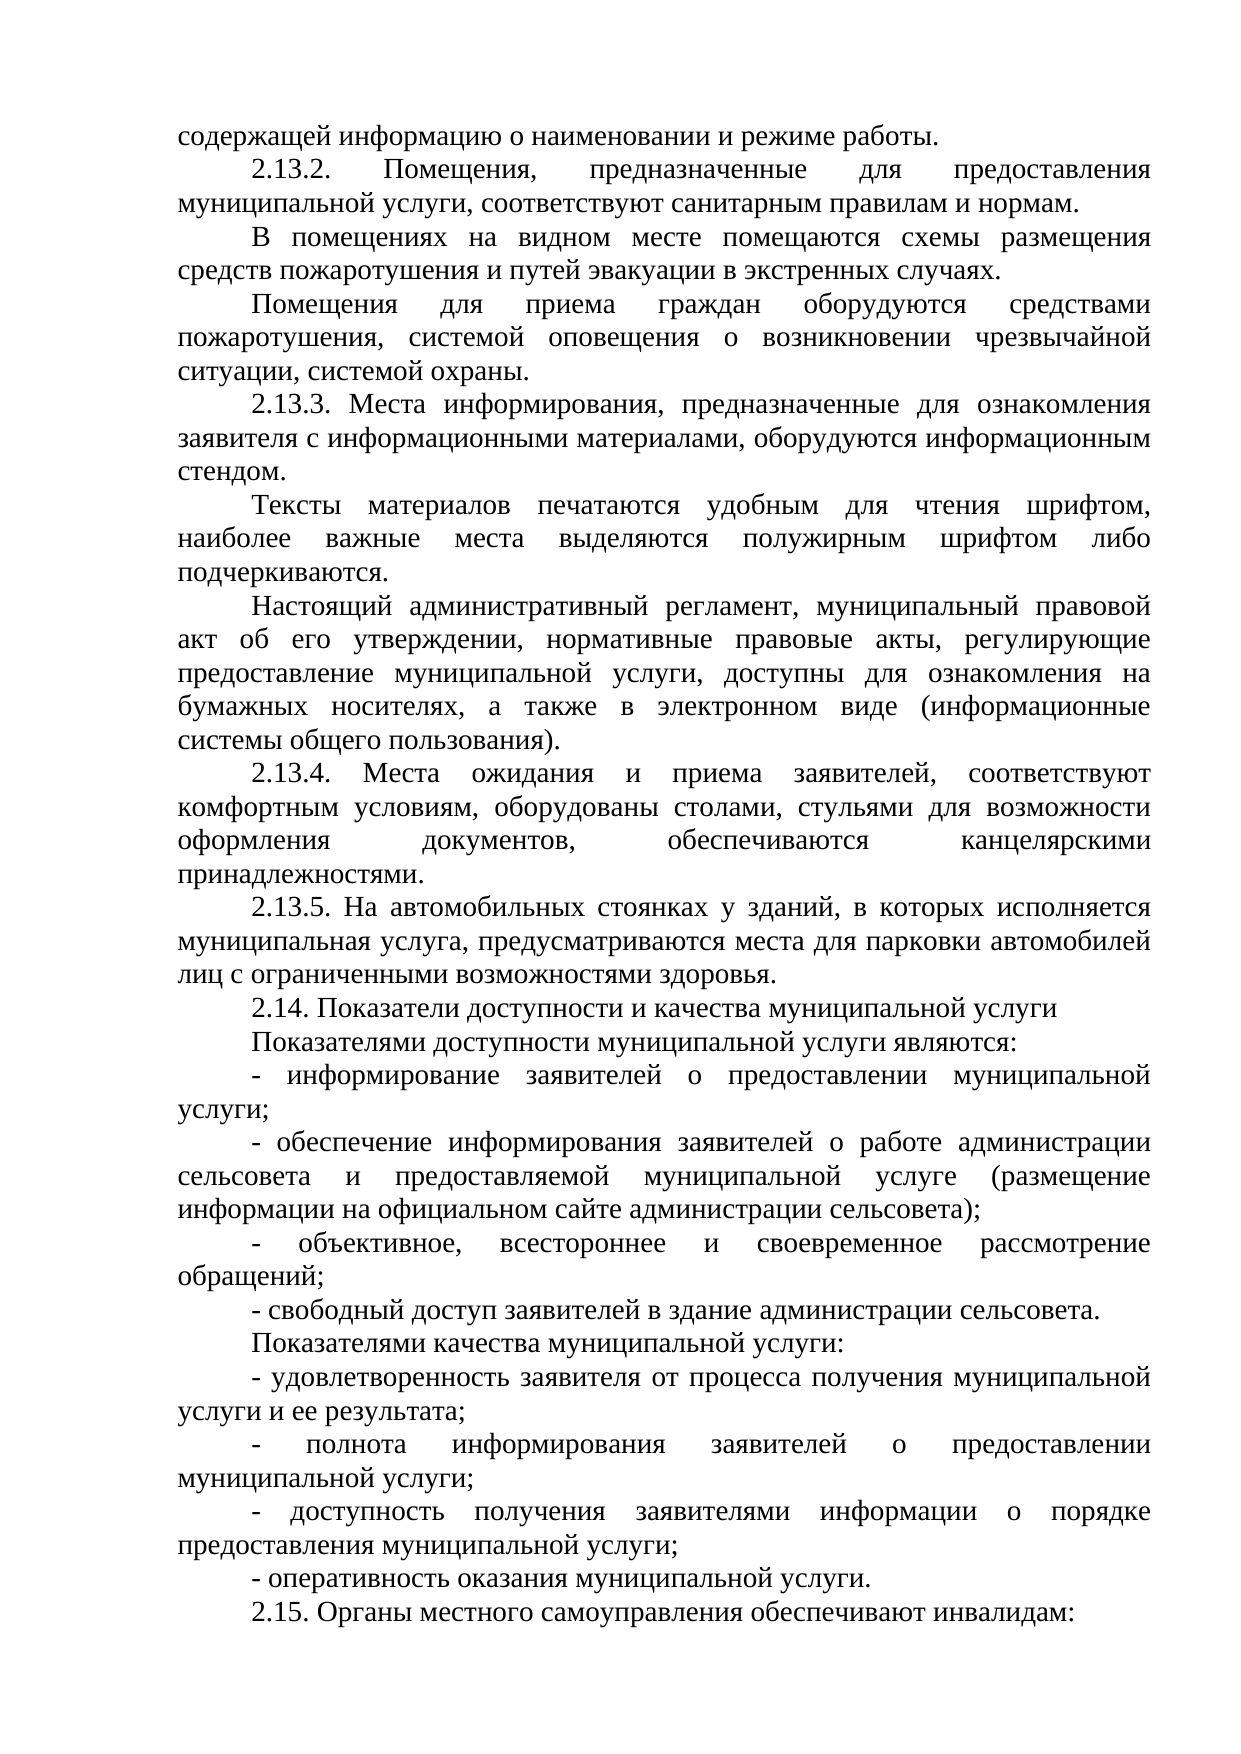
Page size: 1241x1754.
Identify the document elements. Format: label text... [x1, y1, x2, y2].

text Показателями доступности муниципальной услуги являются: [177, 1024, 1152, 1057]
text Настоящий административный регламент, муниципальный правовой акт об его утверждении, нормативные правовые акты, регулирующие предоставление муниципальной услуги, доступны для ознакомления на бумажных носителях, а также в электронном виде (информационные системы общего пользования). [177, 588, 1152, 755]
text - объективное, всестороннее и своевременное рассмотрение обращений; [177, 1225, 1152, 1292]
text - оперативность оказания муниципальной услуги. [177, 1560, 1152, 1594]
text В помещениях на видном месте помещаются схемы размещения средств пожаротушения и путей эвакуации в экстренных случаях. [177, 219, 1152, 286]
text - информирование заявителей о предоставлении муниципальной услуги; [177, 1057, 1152, 1124]
text - удовлетворенность заявителя от процесса получения муниципальной услуги и ее результата; [177, 1359, 1152, 1426]
text 2.14. Показатели доступности и качества муниципальной услуги [177, 990, 1152, 1024]
text 2.13.2. Помещения, предназначенные для предоставления муниципальной услуги, соответствуют санитарным правилам и нормам. [177, 152, 1152, 219]
text Показателями качества муниципальной услуги: [177, 1326, 1152, 1359]
text - полнота информирования заявителей о предоставлении муниципальной услуги; [177, 1426, 1152, 1493]
text Тексты материалов печатаются удобным для чтения шрифтом, наиболее важные места выделяются полужирным шрифтом либо подчеркиваются. [177, 487, 1152, 588]
text 2.13.4. Места ожидания и приема заявителей, соответствуют комфортным условиям, оборудованы столами, стульями для возможности оформления документов, обеспечиваются канцелярскими принадлежностями. [177, 755, 1152, 889]
text 2.15. Органы местного самоуправления обеспечивают инвалидам: [177, 1594, 1152, 1627]
text 2.13.5. На автомобильных стоянках у зданий, в которых исполняется муниципальная услуга, предусматриваются места для парковки автомобилей лиц с ограниченными возможностями здоровья. [177, 889, 1152, 990]
text - свободный доступ заявителей в здание администрации сельсовета. [177, 1292, 1152, 1326]
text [177, 118, 1152, 152]
text - доступность получения заявителями информации о порядке предоставления муниципальной услуги; [177, 1493, 1152, 1560]
text 2.13.3. Места информирования, предназначенные для ознакомления заявителя с информационными материалами, оборудуются информационным стендом. [177, 386, 1152, 487]
text Помещения для приема граждан оборудуются средствами пожаротушения, системой оповещения о возникновении чрезвычайной ситуации, системой охраны. [177, 286, 1152, 386]
text - обеспечение информирования заявителей о работе администрации сельсовета и предоставляемой муниципальной услуге (размещение информации на официальном сайте администрации сельсовета); [177, 1124, 1152, 1225]
